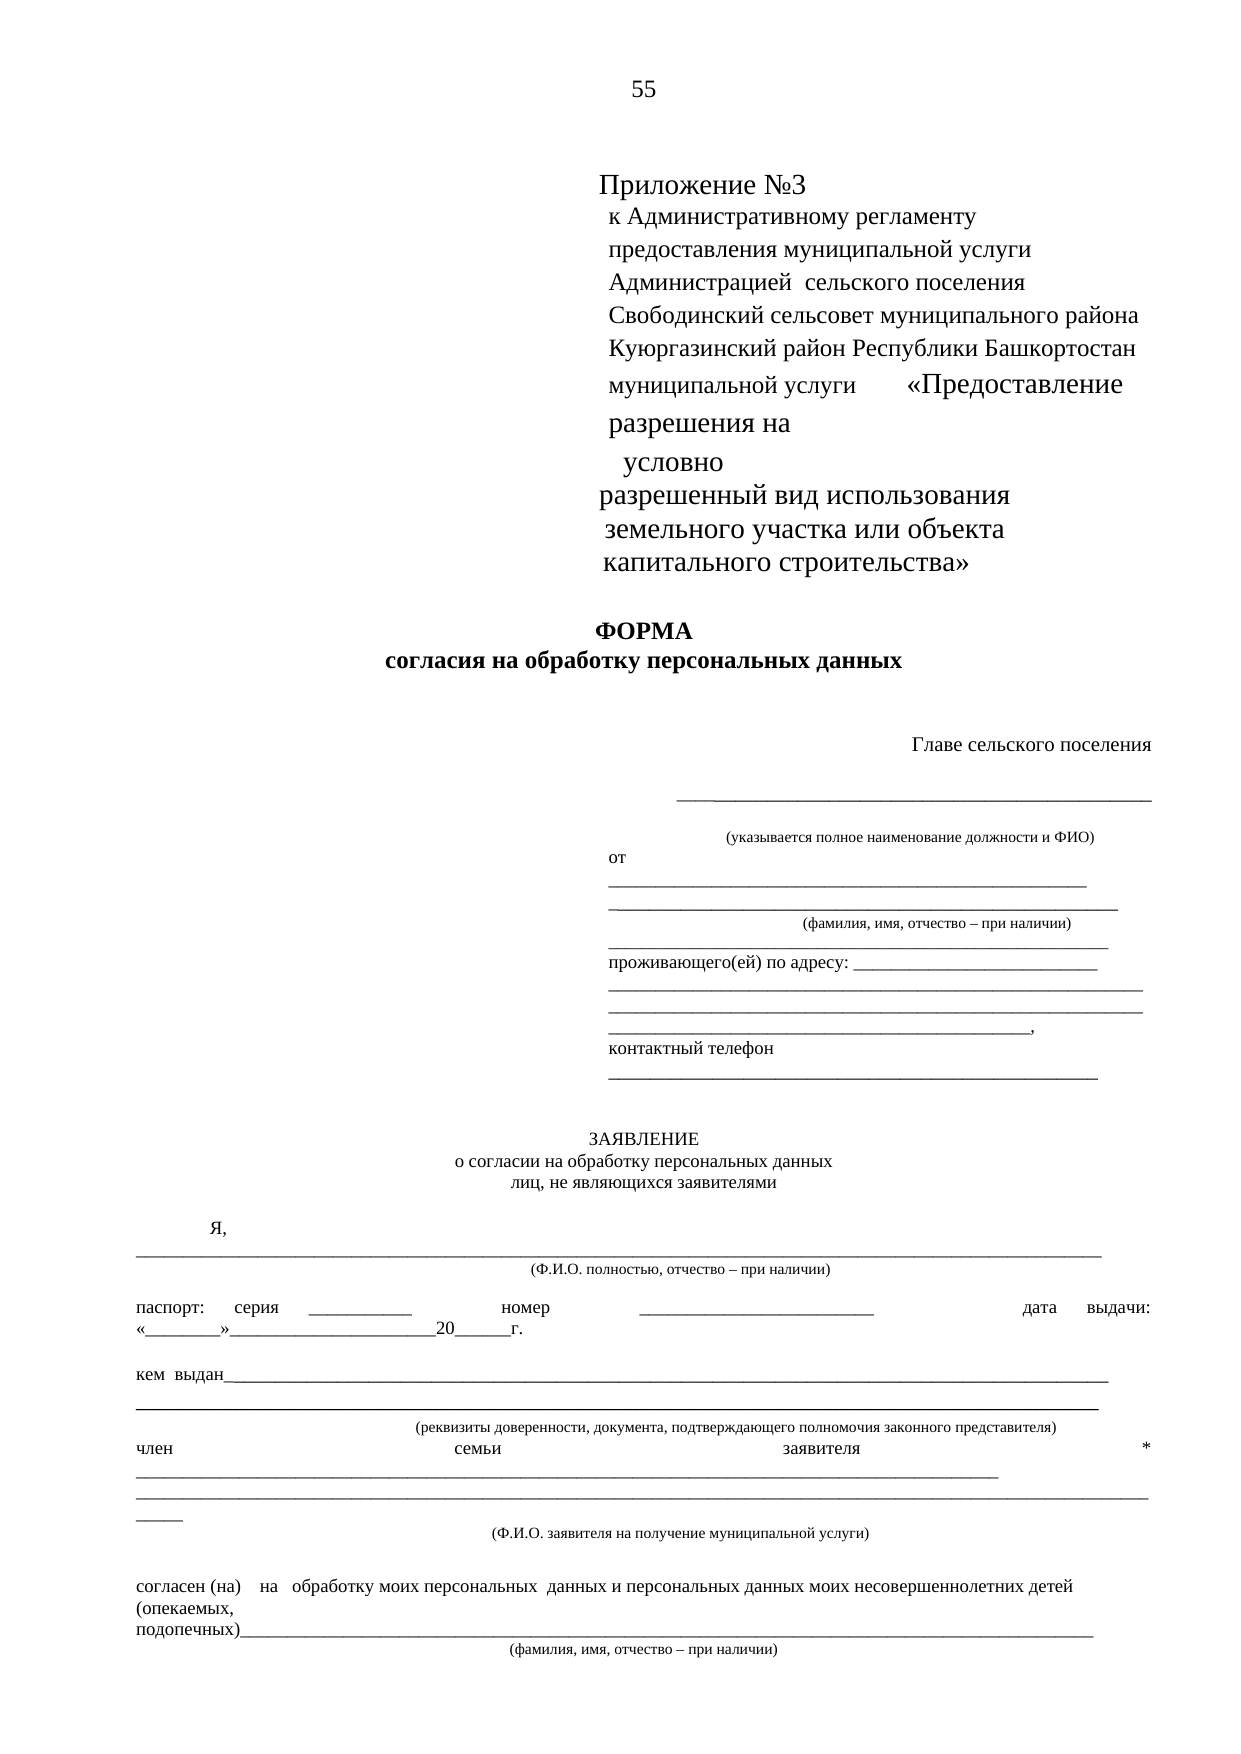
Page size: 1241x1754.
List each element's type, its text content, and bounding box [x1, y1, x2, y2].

text ______________________________________________ [136, 780, 1152, 804]
text (указывается полное наименование должности и ФИО) [608, 828, 1152, 846]
text ЗАЯВЛЕНИЕ [136, 1128, 1152, 1149]
text разрешенный вид использования [136, 477, 1152, 511]
text предоставления муниципальной услуги Администрацией сельского поселения Свободинский сельсовет муниципального района Куюргазинский район Республики Башкортостан муниципальной услуги «Предоставление разрешения на [608, 234, 1152, 439]
text член семьи заявителя * ____________________________________________________________________________________________ [136, 1437, 1152, 1480]
text Я, _______________________________________________________________________________________________________ [136, 1217, 1152, 1260]
text (фамилия, имя, отчество – при наличии) [136, 1640, 1152, 1658]
text паспорт: серия ___________ номер _________________________ дата выдачи: «________»______________________20______г. [136, 1296, 1152, 1339]
text капитального строительства» [136, 544, 1152, 578]
text проживающего(ей) по адресу: __________________________ [608, 951, 1152, 972]
text Приложение №3 [136, 167, 1152, 201]
text _____________________________________________________________________________ (реквизиты доверенности, документа, подтверждающего полномочия законного представителя) [136, 1384, 1152, 1437]
text _______________________________________________________________________________________________________________________________________________________________, [608, 972, 1152, 1037]
text условно [136, 444, 1152, 477]
text (фамилия, имя, отчество – при наличии) [608, 913, 1152, 931]
text к Административному регламенту [608, 201, 1152, 229]
text кем выдан_____________________________________________________________________________________ [136, 1360, 1152, 1384]
text ФОРМА согласия на обработку персональных данных [136, 616, 1152, 674]
text (Ф.И.О. заявителя на получение муниципальной услуги) [136, 1523, 1152, 1541]
text земельного участка или объекта [136, 511, 1152, 544]
text лиц, не являющихся заявителями [136, 1171, 1152, 1193]
text согласен (на) на обработку моих персональных данных и персональных данных моих несовершеннолетних детей [136, 1575, 1152, 1597]
text (опекаемых, подопечных)___________________________________________________________________________________________ [136, 1597, 1152, 1640]
text ____________________________________________________________ [608, 931, 1152, 951]
text о согласии на обработку персональных данных [136, 1149, 1152, 1171]
text Главе сельского поселения [136, 731, 1152, 756]
text _________________________________________________________________________________________________________________ [136, 1480, 1152, 1523]
text (Ф.И.О. полностью, отчество – при наличии) [136, 1260, 1152, 1278]
text от ____________________________________________________________________________________________________ [608, 846, 1152, 913]
text контактный телефон _______________________________________________ [608, 1037, 1152, 1082]
